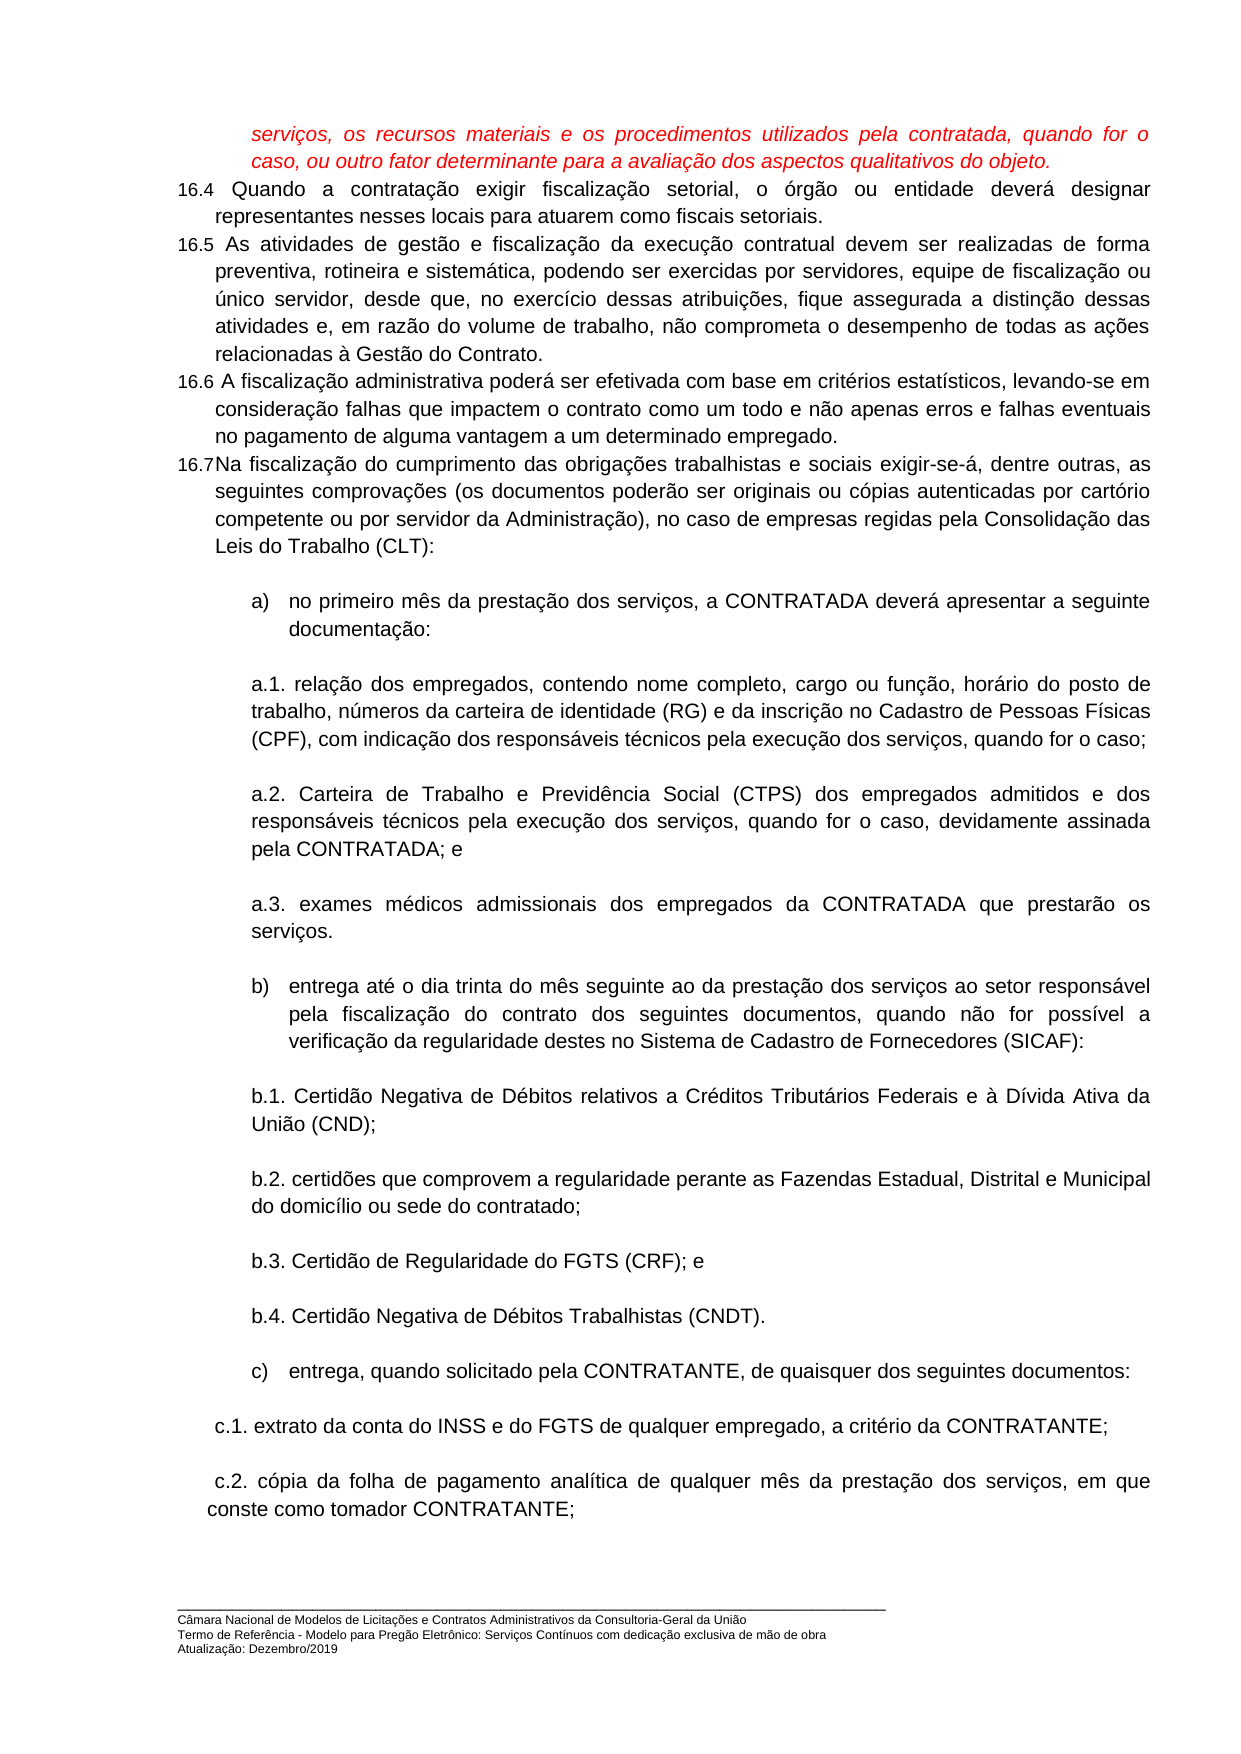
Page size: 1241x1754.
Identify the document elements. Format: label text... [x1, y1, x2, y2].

list c.1. extrato da conta do INSS e do FGTS de qualquer empregado, a critério da CONTRATANTE; [207, 1414, 1152, 1438]
list c.2. cópia da folha de pagamento analítica de qualquer mês da prestação dos serviços, em que conste como tomador CONTRATANTE; [207, 1469, 1152, 1521]
list Quando a contratação exigir fiscalização setorial, o órgão ou entidade deverá designar representantes nesses locais para atuarem como fiscais setoriais. [177, 177, 1152, 228]
list a.1. relação dos empregados, contendo nome completo, cargo ou função, horário do posto de trabalho, números da carteira de identidade (RG) e da inscrição no Cadastro de Pessoas Físicas (CPF), com indicação dos responsáveis técnicos pela execução dos serviços, quando for o caso; [251, 672, 1152, 751]
list b.1. Certidão Negativa de Débitos relativos a Créditos Tributários Federais e à Dívida Ativa da União (CND); [251, 1084, 1152, 1136]
list A fiscalização administrativa poderá ser efetivada com base em critérios estatísticos, levando-se em consideração falhas que impactem o contrato como um todo e não apenas erros e falhas eventuais no pagamento de alguma vantagem a um determinado empregado. [177, 369, 1152, 448]
list Na fiscalização do cumprimento das obrigações trabalhistas e sociais exigir-se-á, dentre outras, as seguintes comprovações (os documentos poderão ser originais ou cópias autenticadas por cartório competente ou por servidor da Administração), no caso de empresas regidas pela Consolidação das Leis do Trabalho (CLT): [177, 452, 1152, 558]
list b.4. Certidão Negativa de Débitos Trabalhistas (CNDT). [251, 1304, 1152, 1328]
list b.3. Certidão de Regularidade do FGTS (CRF); e [251, 1249, 1152, 1273]
list a.3. exames médicos admissionais dos empregados da CONTRATADA que prestarão os serviços. [251, 892, 1152, 943]
list entrega, quando solicitado pela CONTRATANTE, de quaisquer dos seguintes documentos: [251, 1359, 1152, 1383]
list b.2. certidões que comprovem a regularidade perante as Fazendas Estadual, Distrital e Municipal do domicílio ou sede do contratado; [251, 1167, 1152, 1218]
list As atividades de gestão e fiscalização da execução contratual devem ser realizadas de forma preventiva, rotineira e sistemática, podendo ser exercidas por servidores, equipe de fiscalização ou único servidor, desde que, no exercício dessas atribuições, fique assegurada a distinção dessas atividades e, em razão do volume de trabalho, não comprometa o desempenho de todas as ações relacionadas à Gestão do Contrato. [177, 232, 1152, 366]
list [251, 122, 1152, 173]
list a.2. Carteira de Trabalho e Previdência Social (CTPS) dos empregados admitidos e dos responsáveis técnicos pela execução dos serviços, quando for o caso, devidamente assinada pela CONTRATADA; e [251, 782, 1152, 861]
list no primeiro mês da prestação dos serviços, a CONTRATADA deverá apresentar a seguinte documentação: [251, 589, 1152, 641]
list entrega até o dia trinta do mês seguinte ao da prestação dos serviços ao setor responsável pela fiscalização do contrato dos seguintes documentos, quando não for possível a verificação da regularidade destes no Sistema de Cadastro de Fornecedores (SICAF): [251, 974, 1152, 1053]
